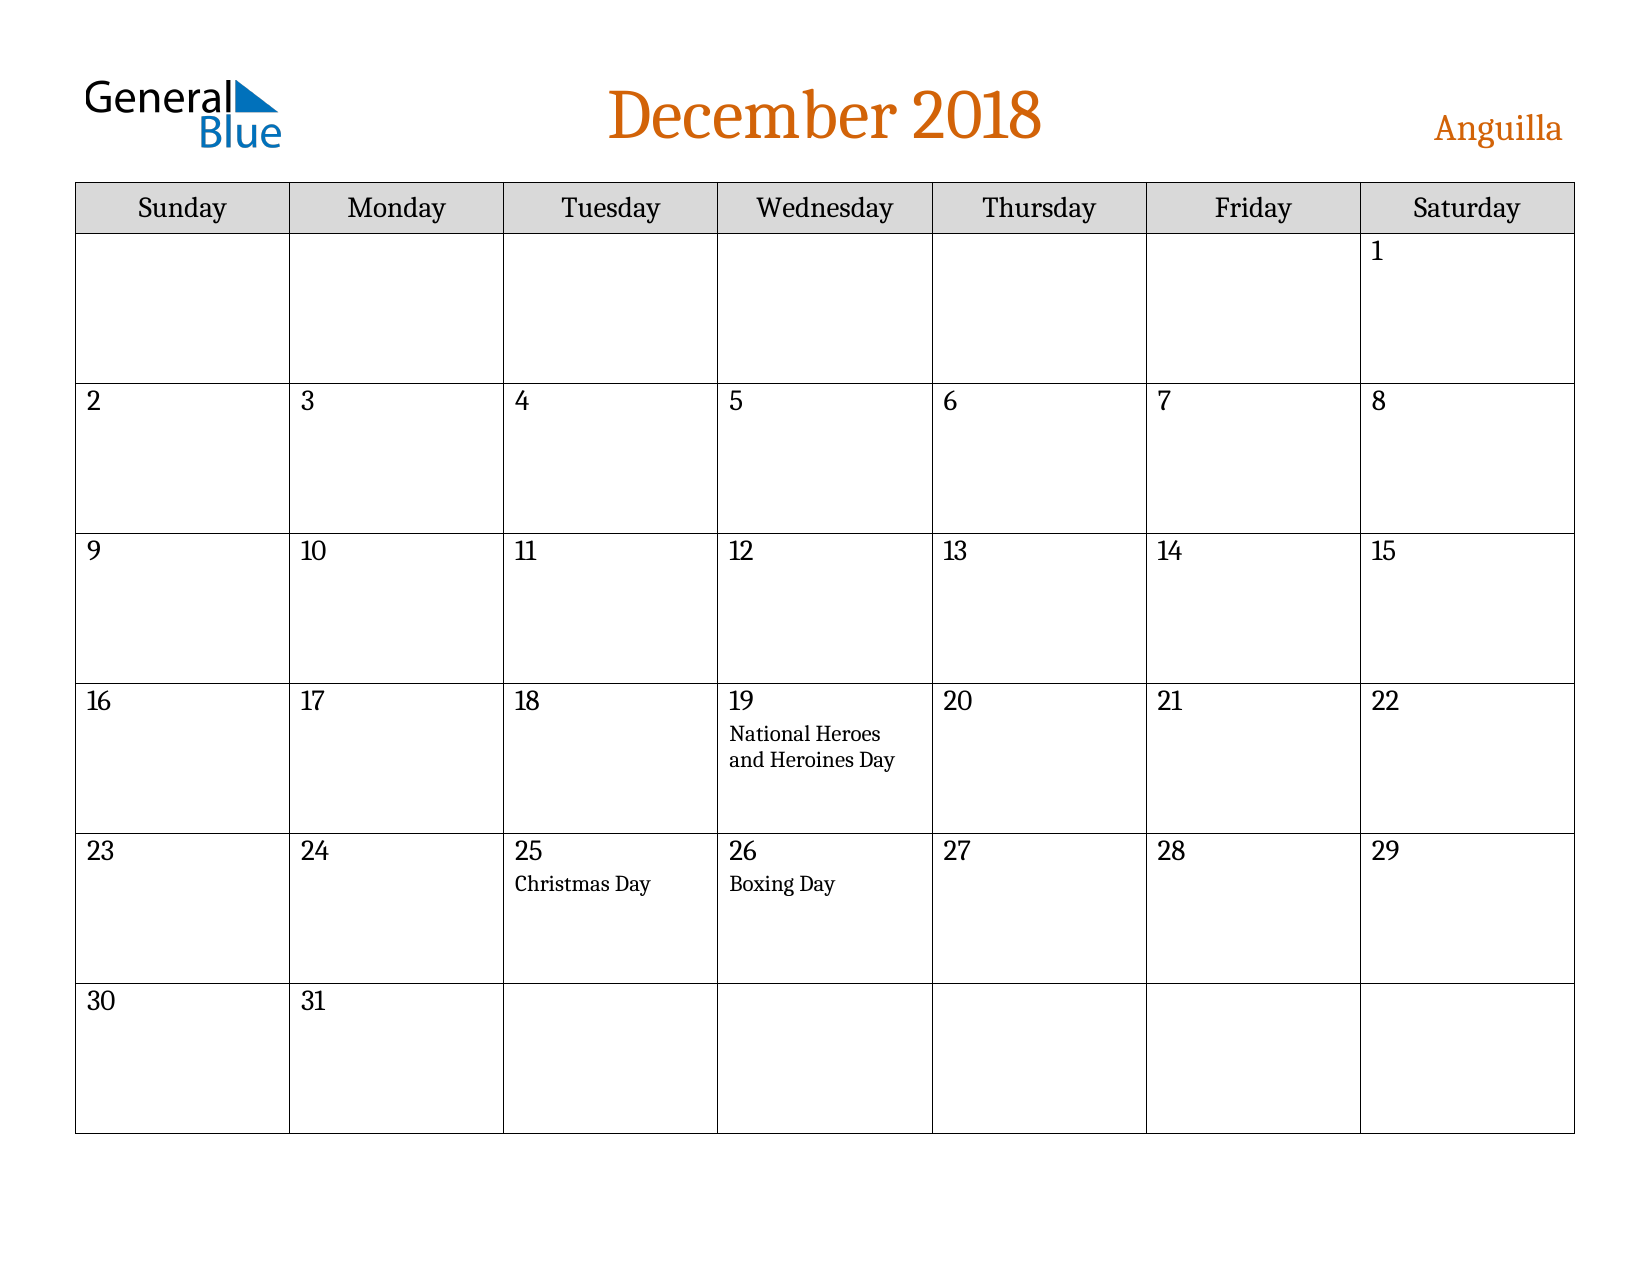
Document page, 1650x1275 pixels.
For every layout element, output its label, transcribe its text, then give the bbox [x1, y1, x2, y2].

table_cell [933, 720, 1146, 833]
table_cell 17 [290, 684, 503, 720]
table_cell [290, 570, 503, 683]
table_cell [504, 570, 717, 683]
table_cell 28 [1147, 834, 1360, 870]
table_cell 18 [504, 684, 717, 720]
table_cell [76, 270, 289, 383]
table_cell [1147, 720, 1360, 833]
table_cell [290, 720, 503, 833]
table_cell 3 [290, 384, 503, 420]
table_cell 27 [933, 834, 1146, 870]
table_cell 13 [933, 534, 1146, 570]
table_cell 10 [290, 534, 503, 570]
picture [86, 80, 281, 148]
table_cell 21 [1147, 684, 1360, 720]
table_cell [76, 234, 289, 270]
table_cell [290, 234, 503, 270]
table_cell 12 [718, 534, 932, 570]
table_cell [933, 234, 1146, 270]
table_cell [718, 1020, 932, 1133]
table_cell [933, 270, 1146, 383]
table_cell 25 [504, 834, 717, 870]
table_cell [718, 984, 932, 1020]
table_cell [290, 270, 503, 383]
table_cell 8 [1361, 384, 1574, 420]
table_cell [504, 420, 717, 533]
table_header December 2018 [504, 75, 1146, 182]
table_cell Boxing Day [718, 870, 932, 983]
table_cell Saturday [1361, 183, 1574, 233]
table_cell Wednesday [718, 183, 932, 233]
table_cell [1361, 1020, 1574, 1133]
table_cell [1361, 570, 1574, 683]
table_cell [1147, 420, 1360, 533]
table_cell [1361, 870, 1574, 983]
table_cell 7 [1147, 384, 1360, 420]
table_cell [504, 270, 717, 383]
table_cell 11 [504, 534, 717, 570]
table_cell 24 [290, 834, 503, 870]
table_cell [504, 234, 717, 270]
table_cell [504, 1020, 717, 1133]
table_cell [933, 984, 1146, 1020]
table_cell [1147, 234, 1360, 270]
table_cell 15 [1361, 534, 1574, 570]
table_cell 4 [504, 384, 717, 420]
table_cell 23 [76, 834, 289, 870]
table_cell [290, 420, 503, 533]
table_cell [718, 420, 932, 533]
table_cell [1361, 420, 1574, 533]
table_cell [718, 270, 932, 383]
table_cell [504, 720, 717, 833]
table_cell [504, 984, 717, 1020]
table_cell 22 [1361, 684, 1574, 720]
table_cell [933, 1020, 1146, 1133]
table_cell [718, 570, 932, 683]
table_cell [290, 870, 503, 983]
table_cell 9 [76, 534, 289, 570]
table_cell 30 [76, 984, 289, 1020]
table_cell 1 [1361, 234, 1574, 270]
table_cell 6 [933, 384, 1146, 420]
table_cell Friday [1147, 183, 1360, 233]
table_cell Thursday [933, 183, 1146, 233]
table_cell [933, 870, 1146, 983]
table_cell 20 [933, 684, 1146, 720]
table_cell [1361, 720, 1574, 833]
table_header [76, 75, 503, 182]
table_cell 14 [1147, 534, 1360, 570]
table_cell [76, 870, 289, 983]
table_cell 16 [76, 684, 289, 720]
table_cell [1147, 870, 1360, 983]
table_cell [76, 570, 289, 683]
table_cell [290, 1020, 503, 1133]
table_cell [1147, 984, 1360, 1020]
table_header Anguilla [1146, 75, 1574, 182]
table_cell [1147, 570, 1360, 683]
table_cell [1147, 1020, 1360, 1133]
table_cell [1361, 270, 1574, 383]
table_cell 19 [718, 684, 932, 720]
table_cell [76, 420, 289, 533]
table_cell [718, 234, 932, 270]
table_cell [76, 720, 289, 833]
table_cell [933, 570, 1146, 683]
table_cell Tuesday [504, 183, 717, 233]
table_cell [76, 1020, 289, 1133]
table_cell [933, 420, 1146, 533]
table_cell Sunday [76, 183, 289, 233]
table_cell 5 [718, 384, 932, 420]
table_cell 29 [1361, 834, 1574, 870]
table_cell 31 [290, 984, 503, 1020]
table_cell [1147, 270, 1360, 383]
table_cell Monday [290, 183, 503, 233]
table_cell [1361, 984, 1574, 1020]
table_cell National Heroes and Heroines Day [718, 720, 932, 833]
table_cell 26 [718, 834, 932, 870]
table_cell Christmas Day [504, 870, 717, 983]
table_cell 2 [76, 384, 289, 420]
